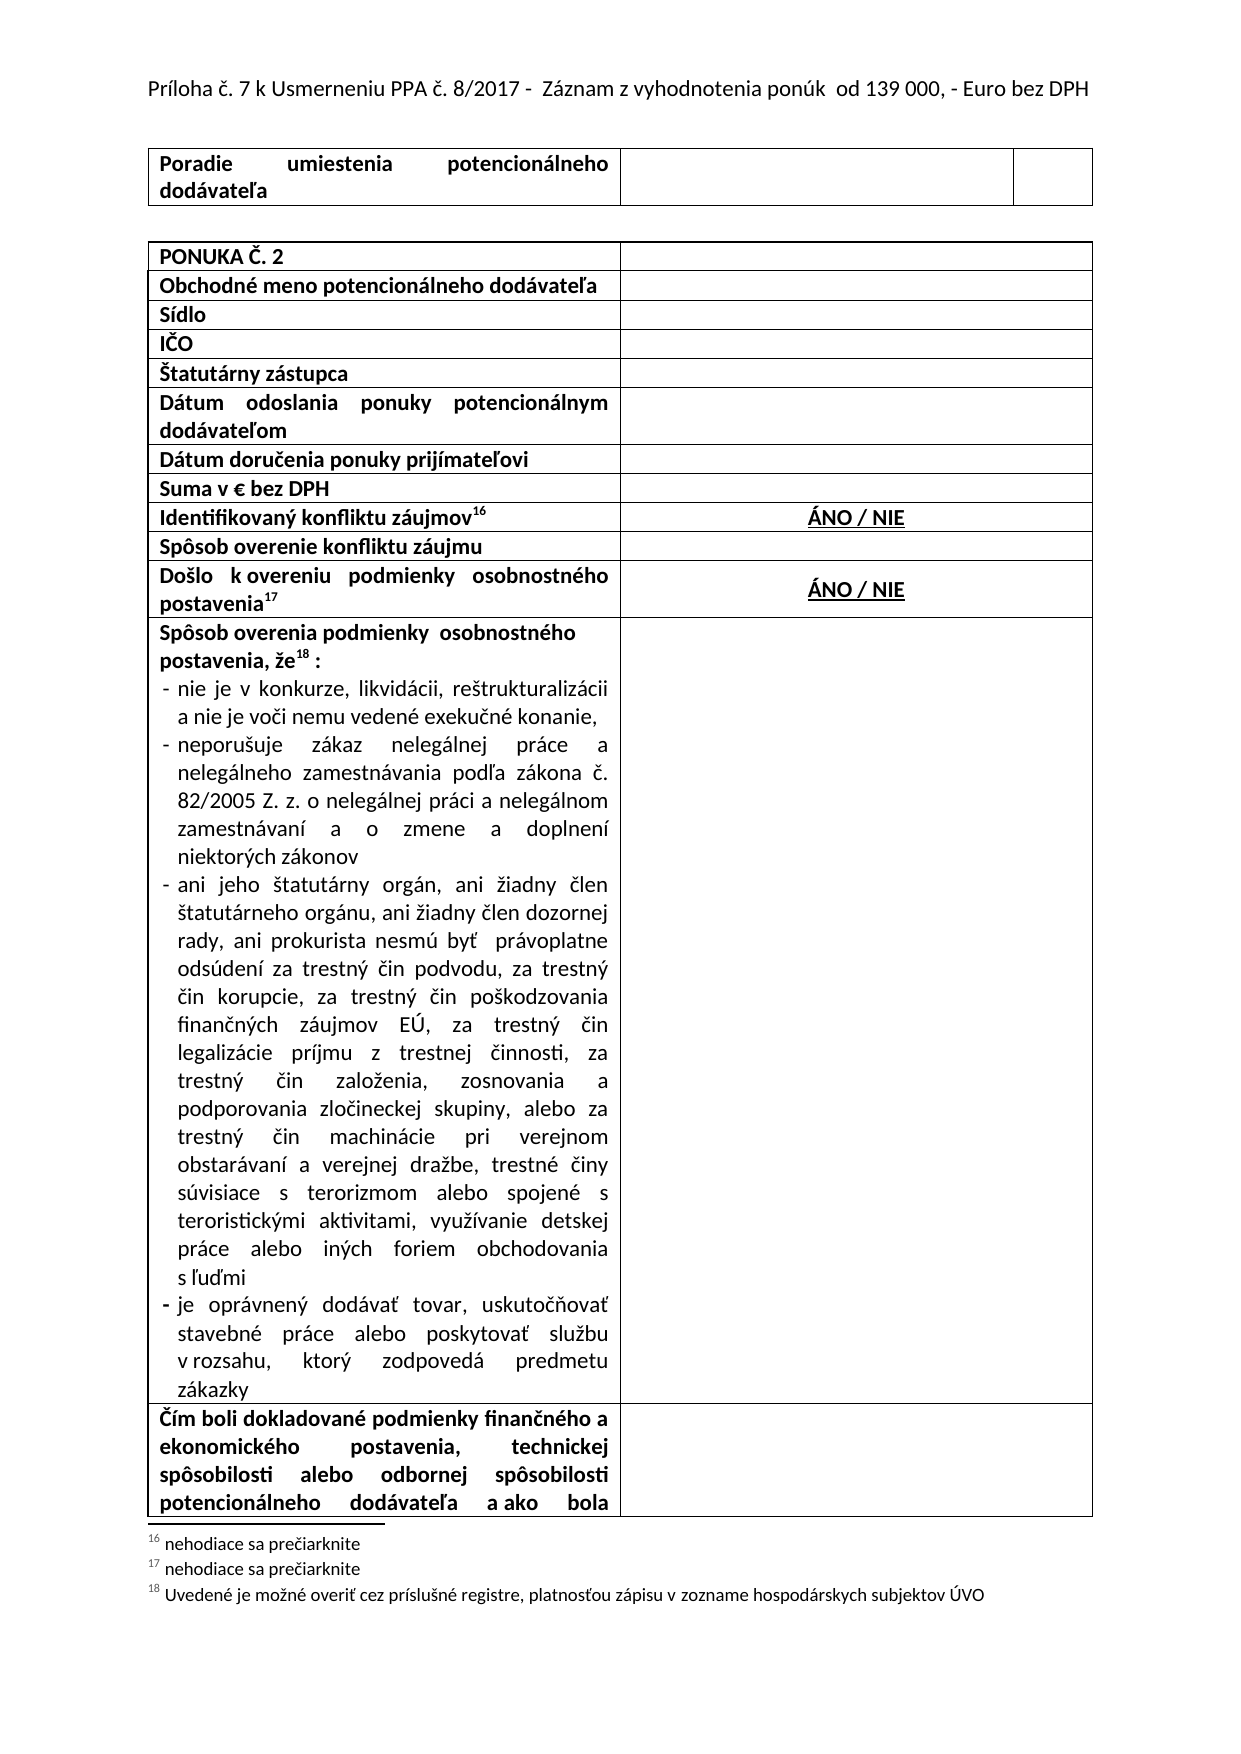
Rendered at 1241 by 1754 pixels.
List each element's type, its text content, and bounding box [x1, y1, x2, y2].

table_header [621, 243, 1092, 270]
table_cell [621, 388, 1092, 444]
table_cell Spôsob overenia podmienky osobnostného postavenia, že : nie je v konkurze, likvidácii, reštrukturalizácii a nie je voči nemu vedené exekučné konanie, neporušuje zákaz nelegálnej práce a nelegálneho zamestnávania podľa zákona č. 82/2005 Z. z. o nelegálnej práci a nelegálnom zamestnávaní a o zmene a doplnení niektorých zákonov ani jeho štatutárny orgán, ani žiadny člen štatutárneho orgánu, ani žiadny člen dozornej rady, ani prokurista nesmú byť právoplatne odsúdení za trestný čin podvodu, za trestný čin korupcie, za trestný čin poškodzovania finančných záujmov EÚ, za trestný čin legalizácie príjmu z trestnej činnosti, za trestný čin založenia, zosnovania a podporovania zločineckej skupiny, alebo za trestný čin machinácie pri verejnom obstarávaní a verejnej dražbe, trestné činy súvisiace s terorizmom alebo spojené s teroristickými aktivitami, využívanie detskej práce alebo iných foriem obchodovania s ľuďmi je oprávnený dodávať tovar, uskutočňovať stavebné práce alebo poskytovať službu v rozsahu, ktorý zodpovedá predmetu zákazky [149, 618, 620, 1403]
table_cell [149, 1404, 620, 1516]
table_cell [621, 1404, 1092, 1516]
table_cell [621, 532, 1092, 560]
table_cell [621, 271, 1092, 299]
table_cell [621, 301, 1092, 328]
table_cell ÁNO / NIE [621, 561, 1092, 617]
table_cell Dátum odoslania ponuky potencionálnym dodávateľom [149, 388, 620, 444]
table_header PONUKA Č. 2 [149, 243, 620, 270]
table_cell Sídlo [149, 301, 620, 328]
table_cell ÁNO / NIE [621, 503, 1092, 531]
table_cell Obchodné meno potencionálneho dodávateľa [149, 271, 620, 299]
table_cell Spôsob overenie konfliktu záujmu [149, 532, 620, 560]
table_cell IČO [149, 330, 620, 358]
table_cell Dátum doručenia ponuky prijímateľovi [149, 445, 620, 473]
table_cell Suma v € bez DPH [149, 474, 620, 502]
table_cell Identifikovaný konfliktu záujmov [149, 503, 620, 531]
table_cell [621, 330, 1092, 358]
table_cell [621, 618, 1092, 1403]
table_cell [621, 474, 1092, 502]
table_cell [621, 359, 1092, 387]
table_cell Štatutárny zástupca [149, 359, 620, 387]
table_cell [621, 445, 1092, 473]
table_cell [1014, 149, 1092, 205]
table_cell [621, 149, 1013, 205]
table_cell Poradie umiestenia potencionálneho dodávateľa [149, 149, 620, 205]
table_cell Došlo k overeniu podmienky osobnostného postavenia [149, 561, 620, 617]
